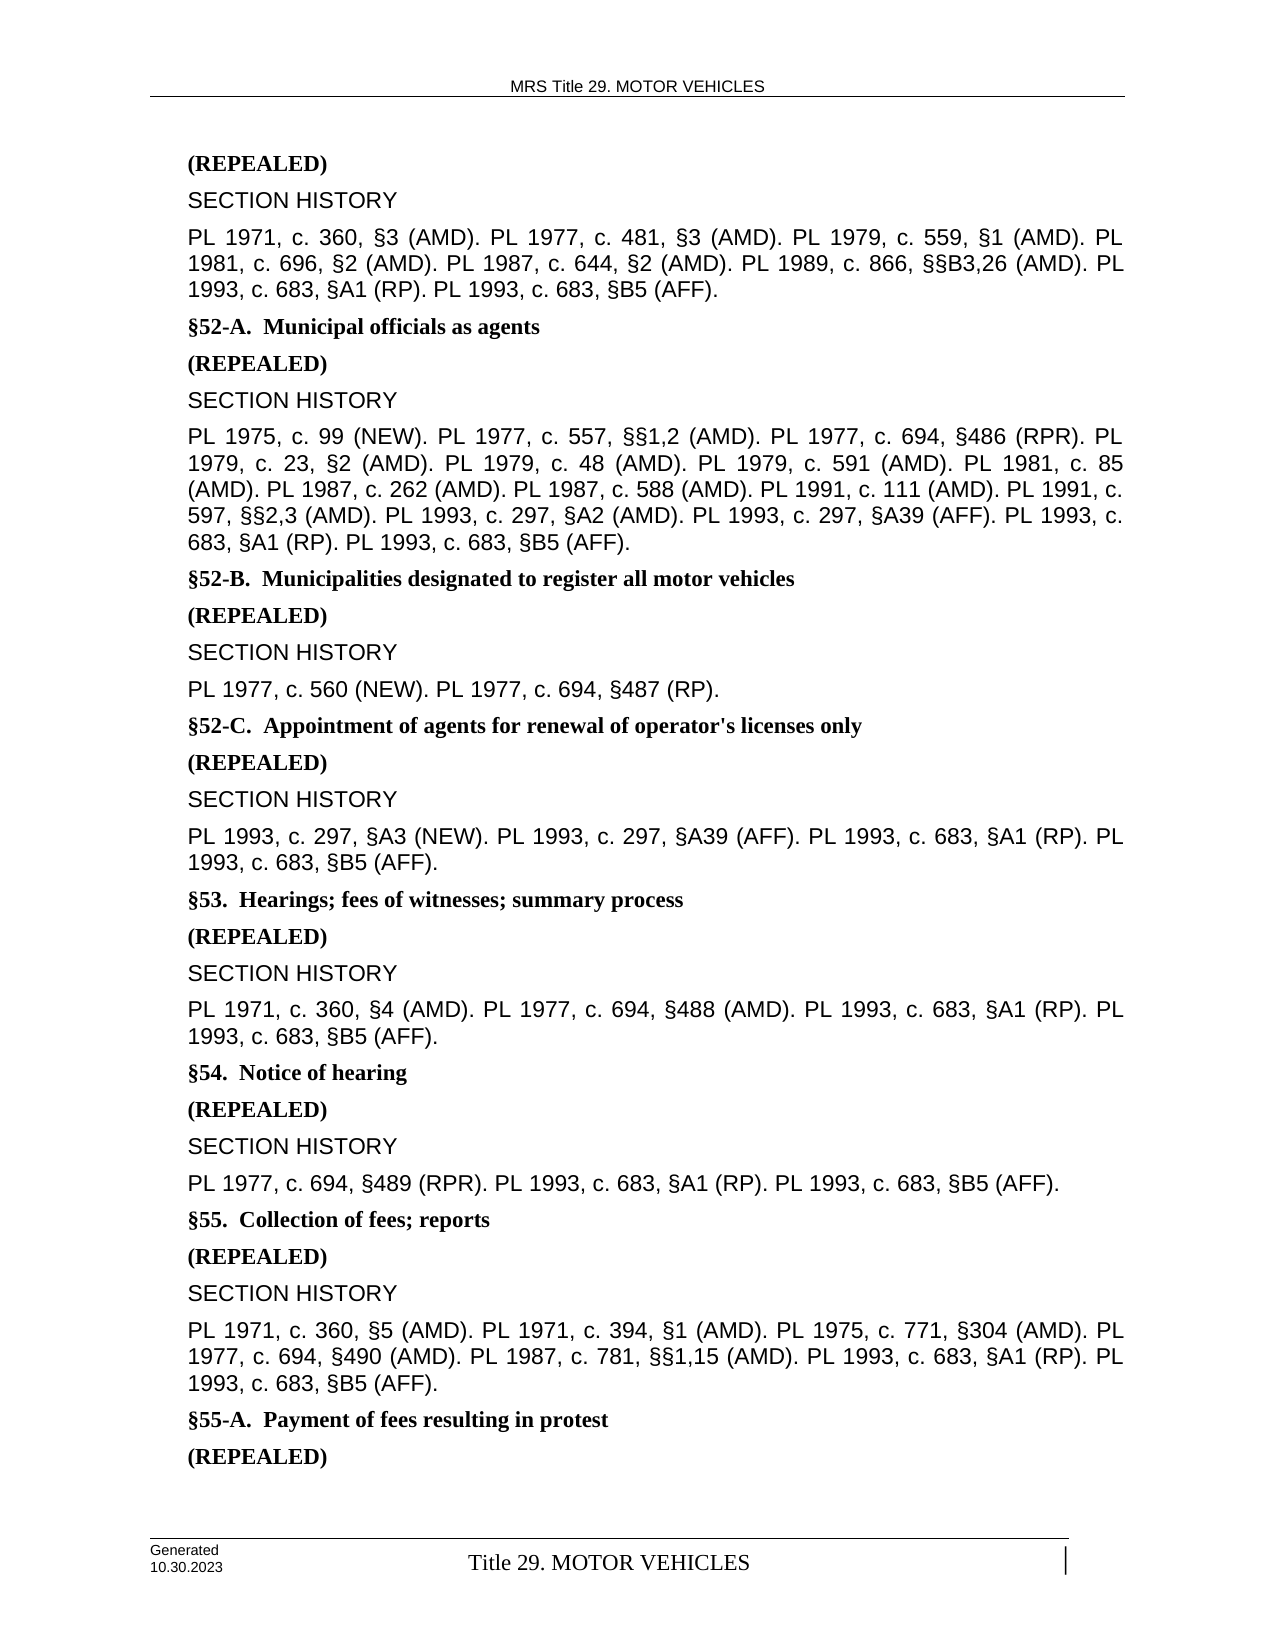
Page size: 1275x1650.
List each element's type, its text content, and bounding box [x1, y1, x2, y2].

text §55-A. Payment of fees resulting in protest [187, 1406, 1125, 1433]
text (REPEALED) [187, 1243, 1125, 1270]
text SECTION HISTORY [187, 187, 1125, 213]
text SECTION HISTORY [187, 387, 1125, 413]
text §52-A. Municipal officials as agents [187, 313, 1125, 339]
text (REPEALED) [187, 350, 1125, 376]
text (REPEALED) [187, 602, 1125, 629]
text (REPEALED) [187, 1443, 1125, 1469]
text §54. Notice of hearing [187, 1059, 1125, 1086]
text §52-B. Municipalities designated to register all motor vehicles [187, 566, 1125, 592]
text PL 1975, c. 99 (NEW). PL 1977, c. 557, §§1,2 (AMD). PL 1977, c. 694, §486 (RPR). PL 1979, c. 23, §2 (AMD). PL 1979, c. 48 (AMD). PL 1979, c. 591 (AMD). PL 1981, c. 85 (AMD). PL 1987, c. 262 (AMD). PL 1987, c. 588 (AMD). PL 1991, c. 111 (AMD). PL 1991, c. 597, §§2,3 (AMD). PL 1993, c. 297, §A2 (AMD). PL 1993, c. 297, §A39 (AFF). PL 1993, c. 683, §A1 (RP). PL 1993, c. 683, §B5 (AFF). [187, 423, 1125, 555]
text PL 1971, c. 360, §3 (AMD). PL 1977, c. 481, §3 (AMD). PL 1979, c. 559, §1 (AMD). PL 1981, c. 696, §2 (AMD). PL 1987, c. 644, §2 (AMD). PL 1989, c. 866, §§B3,26 (AMD). PL 1993, c. 683, §A1 (RP). PL 1993, c. 683, §B5 (AFF). [187, 223, 1125, 303]
text §53. Hearings; fees of witnesses; summary process [187, 886, 1125, 912]
text §55. Collection of fees; reports [187, 1207, 1125, 1233]
text PL 1971, c. 360, §5 (AMD). PL 1971, c. 394, §1 (AMD). PL 1975, c. 771, §304 (AMD). PL 1977, c. 694, §490 (AMD). PL 1987, c. 781, §§1,15 (AMD). PL 1993, c. 683, §A1 (RP). PL 1993, c. 683, §B5 (AFF). [187, 1317, 1125, 1396]
text PL 1993, c. 297, §A3 (NEW). PL 1993, c. 297, §A39 (AFF). PL 1993, c. 683, §A1 (RP). PL 1993, c. 683, §B5 (AFF). [187, 823, 1125, 876]
text SECTION HISTORY [187, 959, 1125, 986]
text SECTION HISTORY [187, 639, 1125, 665]
text SECTION HISTORY [187, 1280, 1125, 1306]
text PL 1971, c. 360, §4 (AMD). PL 1977, c. 694, §488 (AMD). PL 1993, c. 683, §A1 (RP). PL 1993, c. 683, §B5 (AFF). [187, 996, 1125, 1049]
text (REPEALED) [187, 150, 1125, 176]
text (REPEALED) [187, 923, 1125, 949]
text (REPEALED) [187, 749, 1125, 776]
text (REPEALED) [187, 1096, 1125, 1123]
text PL 1977, c. 560 (NEW). PL 1977, c. 694, §487 (RP). [187, 676, 1125, 702]
text SECTION HISTORY [187, 1133, 1125, 1159]
text §52-C. Appointment of agents for renewal of operator's licenses only [187, 713, 1125, 739]
text SECTION HISTORY [187, 786, 1125, 812]
text PL 1977, c. 694, §489 (RPR). PL 1993, c. 683, §A1 (RP). PL 1993, c. 683, §B5 (AFF). [187, 1170, 1125, 1196]
